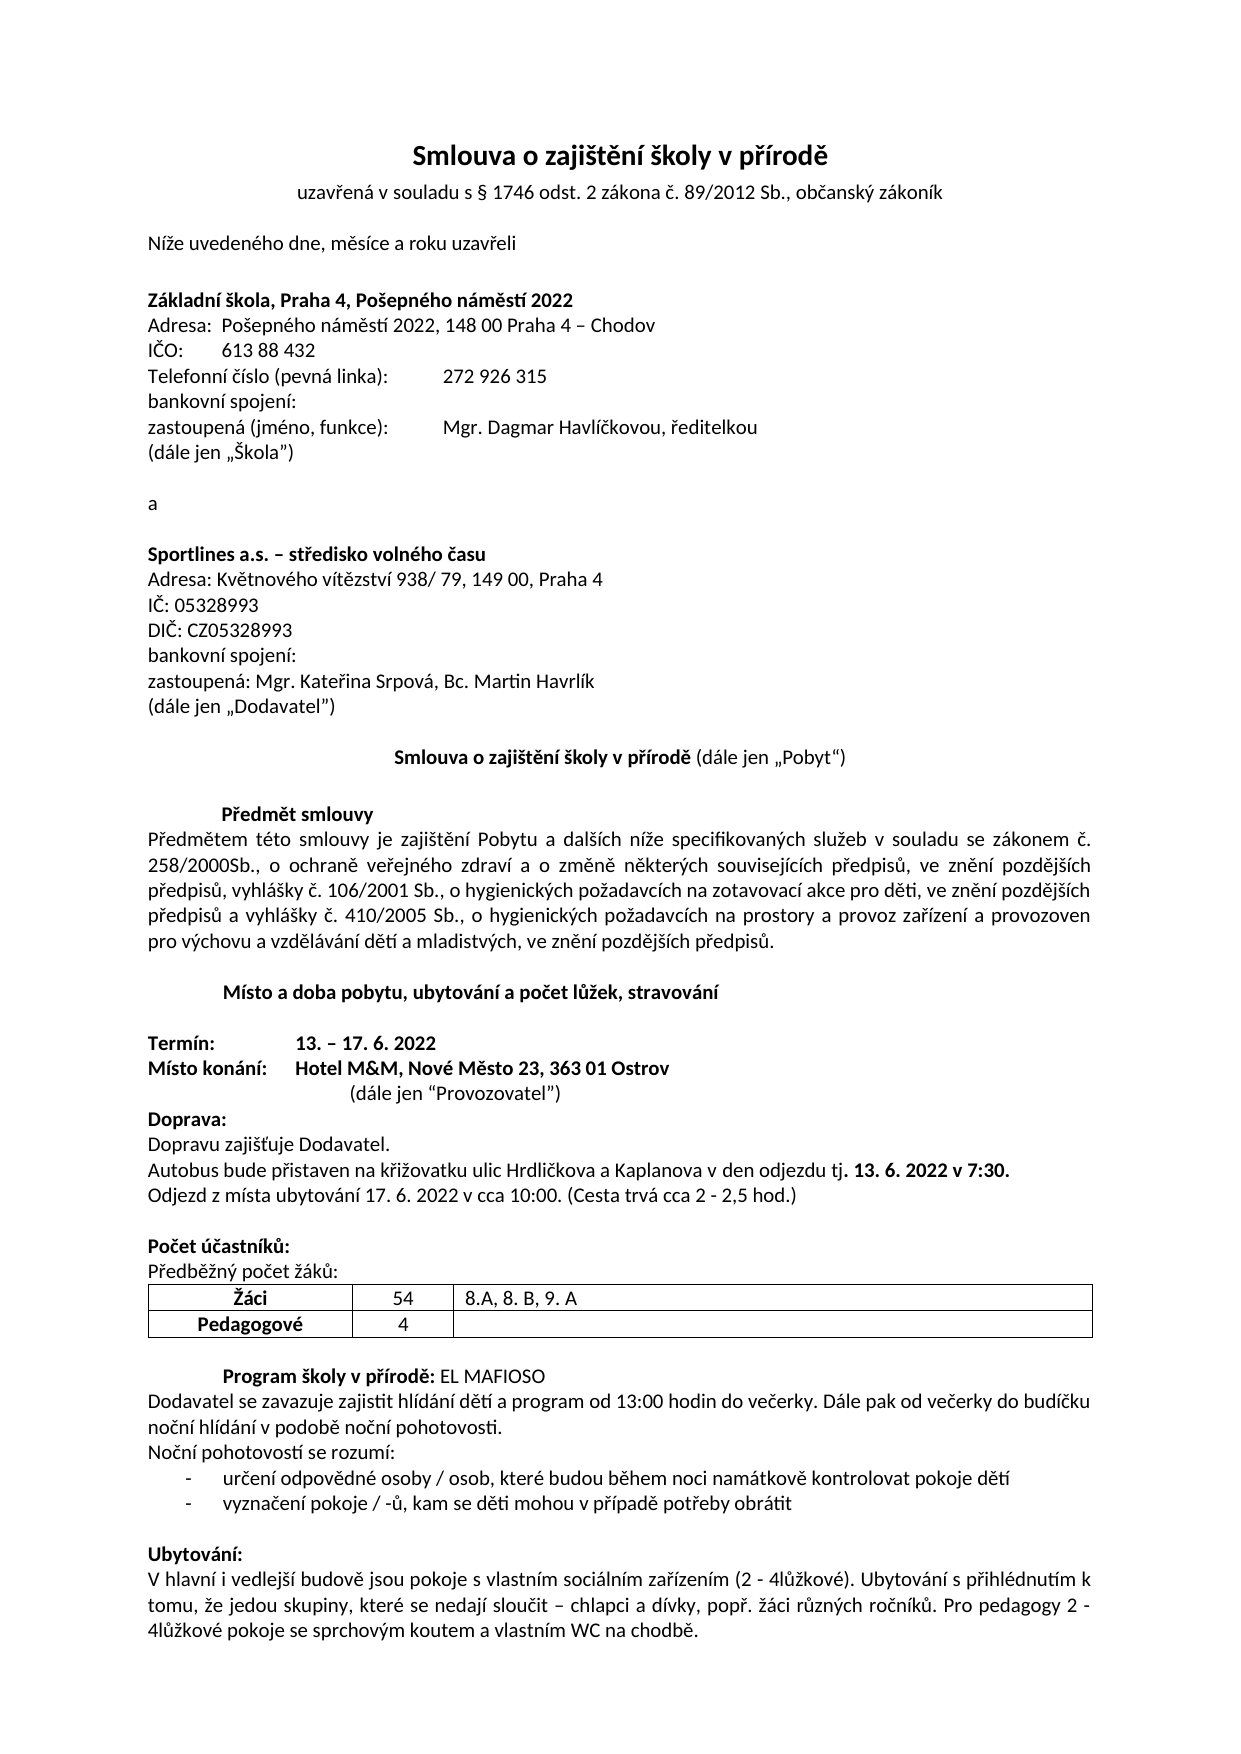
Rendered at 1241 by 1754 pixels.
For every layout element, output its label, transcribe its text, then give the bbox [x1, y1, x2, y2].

text Adresa: Květnového vítězství 938/ 79, 149 00, Praha 4 [148, 566, 1093, 592]
text Sportlines a.s. – středisko volného času [148, 541, 1093, 566]
list vyznačení pokoje / -ů, kam se děti mohou v případě potřeby obrátit [185, 1490, 1093, 1516]
text Doprava: [148, 1106, 1093, 1131]
text zastoupená (jméno, funkce): Mgr. Dagmar Havlíčkovou, ředitelkou [148, 414, 1093, 439]
list Program školy v přírodě: EL MAFIOSO [223, 1363, 1093, 1389]
text IČO: 613 88 432 [148, 338, 1152, 363]
text DIČ: CZ05328993 [148, 617, 1093, 643]
text a [148, 490, 1093, 516]
text Autobus bude přistaven na křižovatku ulic Hrdličkova a Kaplanova v den odjezdu tj. 13. 6. 2022 v 7:30. [148, 1157, 1093, 1182]
text Noční pohotovostí se rozumí: [148, 1439, 1093, 1465]
text V hlavní i vedlejší budově jsou pokoje s vlastním sociálním zařízením (2 - 4lůžkové). Ubytování s přihlédnutím k tomu, že jedou skupiny, které se nedají sloučit – chlapci a dívky, popř. žáci různých ročníků. Pro pedagogy 2 - 4lůžkové pokoje se sprchovým koutem a vlastním WC na chodbě. [148, 1567, 1093, 1643]
text Předběžný počet žáků: [148, 1258, 1093, 1284]
text Základní škola, Praha 4, Pošepného náměstí 2022 [148, 287, 1152, 312]
text Ubytování: [148, 1541, 1093, 1567]
subtitle Smlouva o zajištění školy v přírodě (dále jen „Pobyt“) [148, 744, 1093, 769]
text Adresa: Pošepného náměstí 2022, 148 00 Praha 4 – Chodov [148, 312, 1152, 338]
list určení odpovědné osoby / osob, které budou během noci namátkově kontrolovat pokoje dětí [185, 1465, 1093, 1490]
text Termín: 13. – 17. 6. 2022 [148, 1030, 1093, 1055]
text Předmět smlouvy [221, 801, 1093, 826]
text (dále jen „Dodavatel”) [148, 693, 1093, 719]
text (dále jen „Škola”) [148, 439, 1093, 465]
table_header 54 [353, 1285, 453, 1310]
list Místo a doba pobytu, ubytování a počet lůžek, stravování [223, 979, 1093, 1004]
text Dopravu zajišťuje Dodavatel. [148, 1131, 1093, 1157]
text IČ: 05328993 [148, 592, 1093, 617]
table_cell 4 [353, 1311, 453, 1337]
text Místo konání: Hotel M&M, Nové Město 23, 363 01 Ostrov [148, 1055, 1093, 1081]
table_cell [454, 1311, 1092, 1337]
subtitle Níže uvedeného dne, měsíce a roku uzavřeli [148, 230, 1093, 255]
subtitle Smlouva o zajištění školy v přírodě [148, 137, 1093, 173]
text Počet účastníků: [148, 1233, 1093, 1258]
table_header 8.A, 8. B, 9. A [454, 1285, 1092, 1310]
text bankovní spojení: [148, 388, 1093, 414]
text (dále jen “Provozovatel”) [148, 1081, 1093, 1106]
table_header Žáci [149, 1285, 352, 1310]
text Telefonní číslo (pevná linka): 272 926 315 [148, 363, 1152, 388]
text Odjezd z místa ubytování 17. 6. 2022 v cca 10:00. (Cesta trvá cca 2 - 2,5 hod.) [148, 1182, 1093, 1208]
text Dodavatel se zavazuje zajistit hlídání dětí a program od 13:00 hodin do večerky. Dále pak od večerky do budíčku noční hlídání v podobě noční pohotovosti. [148, 1389, 1093, 1439]
text zastoupená: Mgr. Kateřina Srpová, Bc. Martin Havrlík [148, 668, 1093, 693]
text Předmětem této smlouvy je zajištění Pobytu a dalších níže specifikovaných služeb v souladu se zákonem č. 258/2000Sb., o ochraně veřejného zdraví a o změně některých souvisejících předpisů, ve znění pozdějších předpisů, vyhlášky č. 106/2001 Sb., o hygienických požadavcích na zotavovací akce pro děti, ve znění pozdějších předpisů a vyhlášky č. 410/2005 Sb., o hygienických požadavcích na prostory a provoz zařízení a provozoven pro výchovu a vzdělávání dětí a mladistvých, ve znění pozdějších předpisů. [148, 826, 1093, 953]
text bankovní spojení: [148, 643, 1093, 668]
text uzavřená v souladu s § 1746 odst. 2 zákona č. 89/2012 Sb., občanský zákoník [148, 179, 1093, 205]
table_cell Pedagogové [149, 1311, 352, 1337]
